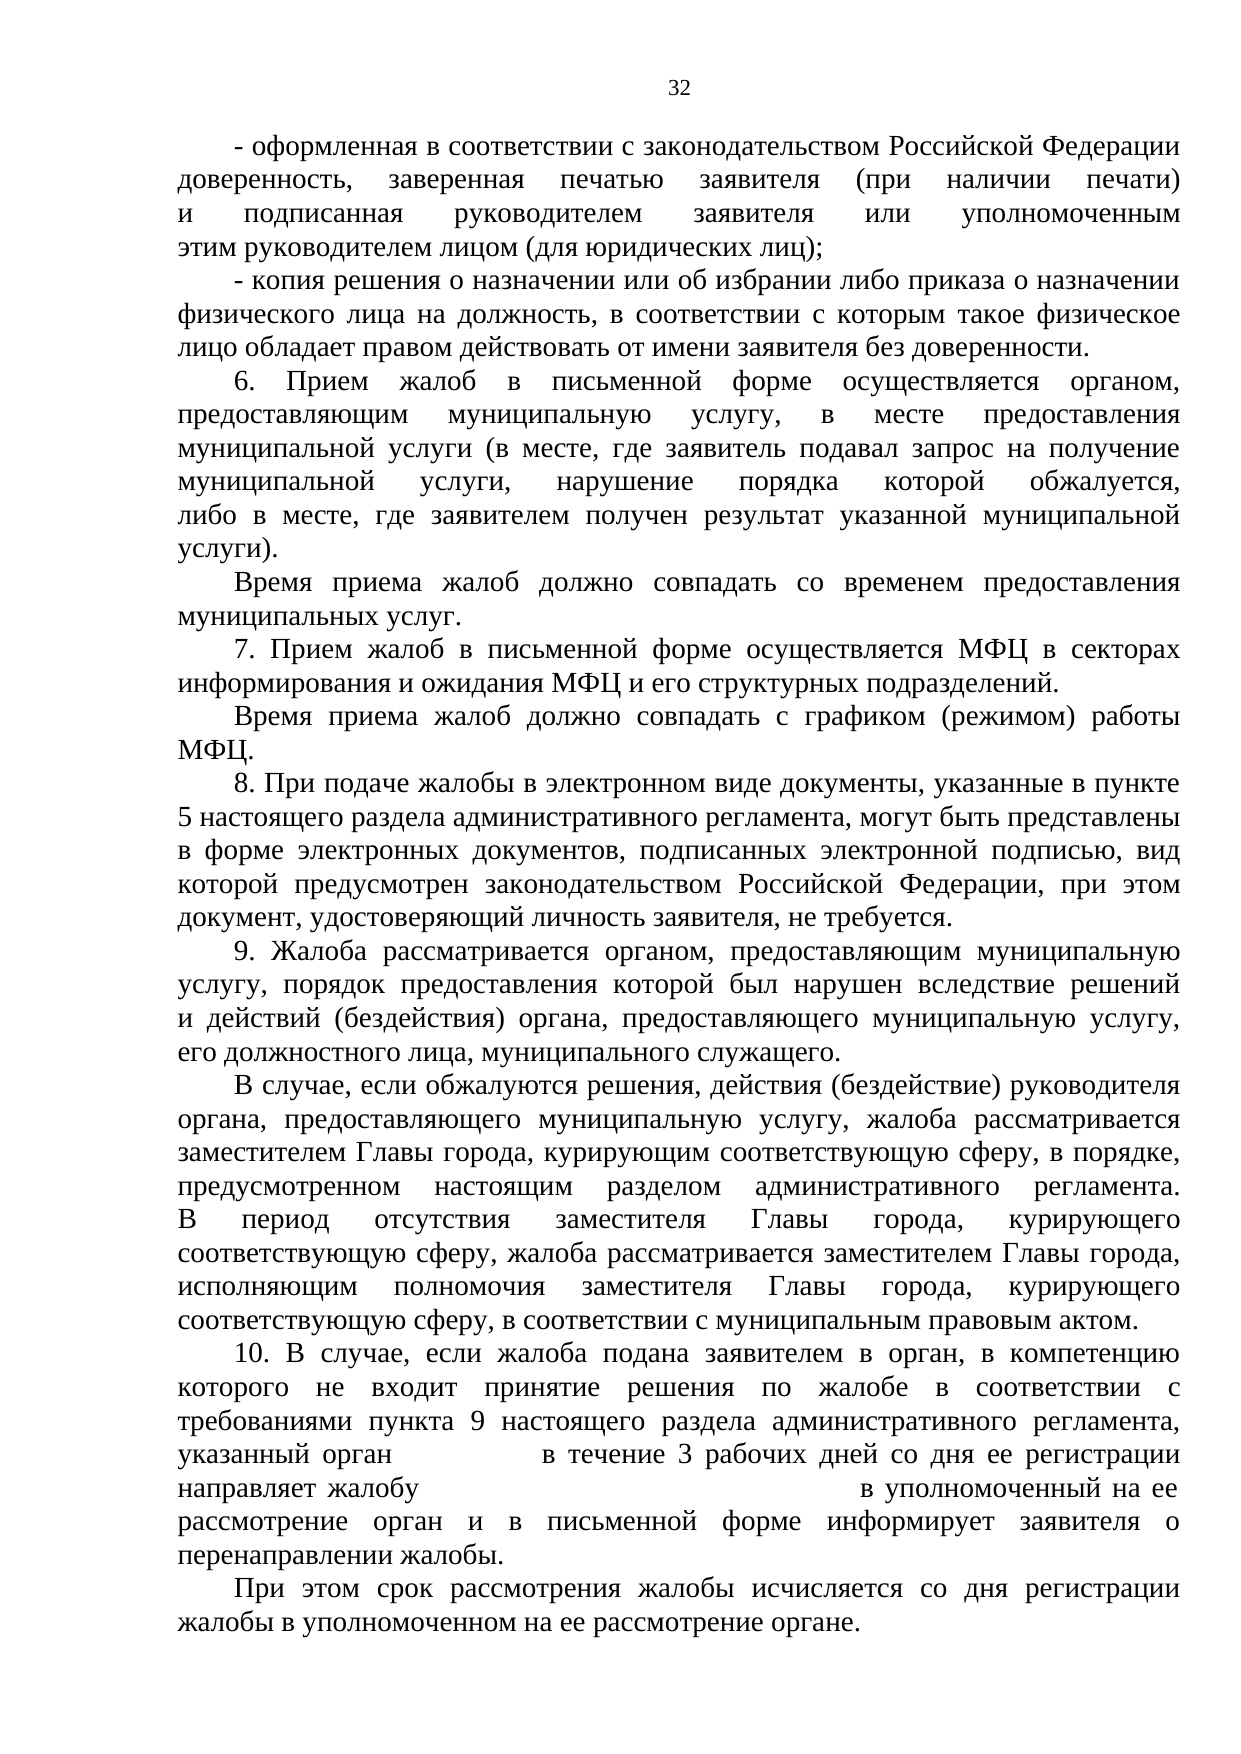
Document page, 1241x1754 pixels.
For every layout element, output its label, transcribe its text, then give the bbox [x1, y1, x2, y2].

text 7. Прием жалоб в письменной форме осуществляется МФЦ в секторах информирования и ожидания МФЦ и его структурных подразделений. [177, 631, 1181, 698]
text 10. В случае, если жалоба подана заявителем в орган, в компетенцию которого не входит принятие решения по жалобе в соответствии с требованиями пункта 9 настоящего раздела административного регламента, указанный орган в течение 3 рабочих дней со дня ее регистрации направляет жалобу в уполномоченный на ее рассмотрение орган и в письменной форме информирует заявителя о перенаправлении жалобы. [177, 1336, 1181, 1570]
text - копия решения о назначении или об избрании либо приказа о назначении физического лица на должность, в соответствии с которым такое физическое лицо обладает правом действовать от имени заявителя без доверенности. [177, 262, 1181, 363]
text В случае, если обжалуются решения, действия (бездействие) руководителя органа, предоставляющего муниципальную услугу, жалоба рассматривается заместителем Главы города, курирующим соответствующую сферу, в порядке, предусмотренном настоящим разделом административного регламента. В период отсутствия заместителя Главы города, курирующего соответствующую сферу, жалоба рассматривается заместителем Главы города, исполняющим полномочия заместителя Главы города, курирующего соответствующую сферу, в соответствии с муниципальным правовым актом. [177, 1067, 1181, 1336]
text Время приема жалоб должно совпадать с графиком (режимом) работы МФЦ. [177, 698, 1181, 765]
text 6. Прием жалоб в письменной форме осуществляется органом, предоставляющим муниципальную услугу, в месте предоставления муниципальной услуги (в месте, где заявитель подавал запрос на получение муниципальной услуги, нарушение порядка которой обжалуется, либо в месте, где заявителем получен результат указанной муниципальной услуги). [177, 363, 1181, 564]
text - оформленная в соответствии с законодательством Российской Федерации доверенность, заверенная печатью заявителя (при наличии печати) и подписанная руководителем заявителя или уполномоченным этим руководителем лицом (для юридических лиц); [177, 128, 1181, 262]
text При этом срок рассмотрения жалобы исчисляется со дня регистрации жалобы в уполномоченном на ее рассмотрение органе. [177, 1570, 1181, 1637]
text 8. При подаче жалобы в электронном виде документы, указанные в пункте 5 настоящего раздела административного регламента, могут быть представлены в форме электронных документов, подписанных электронной подписью, вид которой предусмотрен законодательством Российской Федерации, при этом документ, удостоверяющий личность заявителя, не требуется. [177, 765, 1181, 933]
text Время приема жалоб должно совпадать со временем предоставления муниципальных услуг. [177, 564, 1181, 631]
text 9. Жалоба рассматривается органом, предоставляющим муниципальную услугу, порядок предоставления которой был нарушен вследствие решений и действий (бездействия) органа, предоставляющего муниципальную услугу, его должностного лица, муниципального служащего. [177, 933, 1181, 1067]
